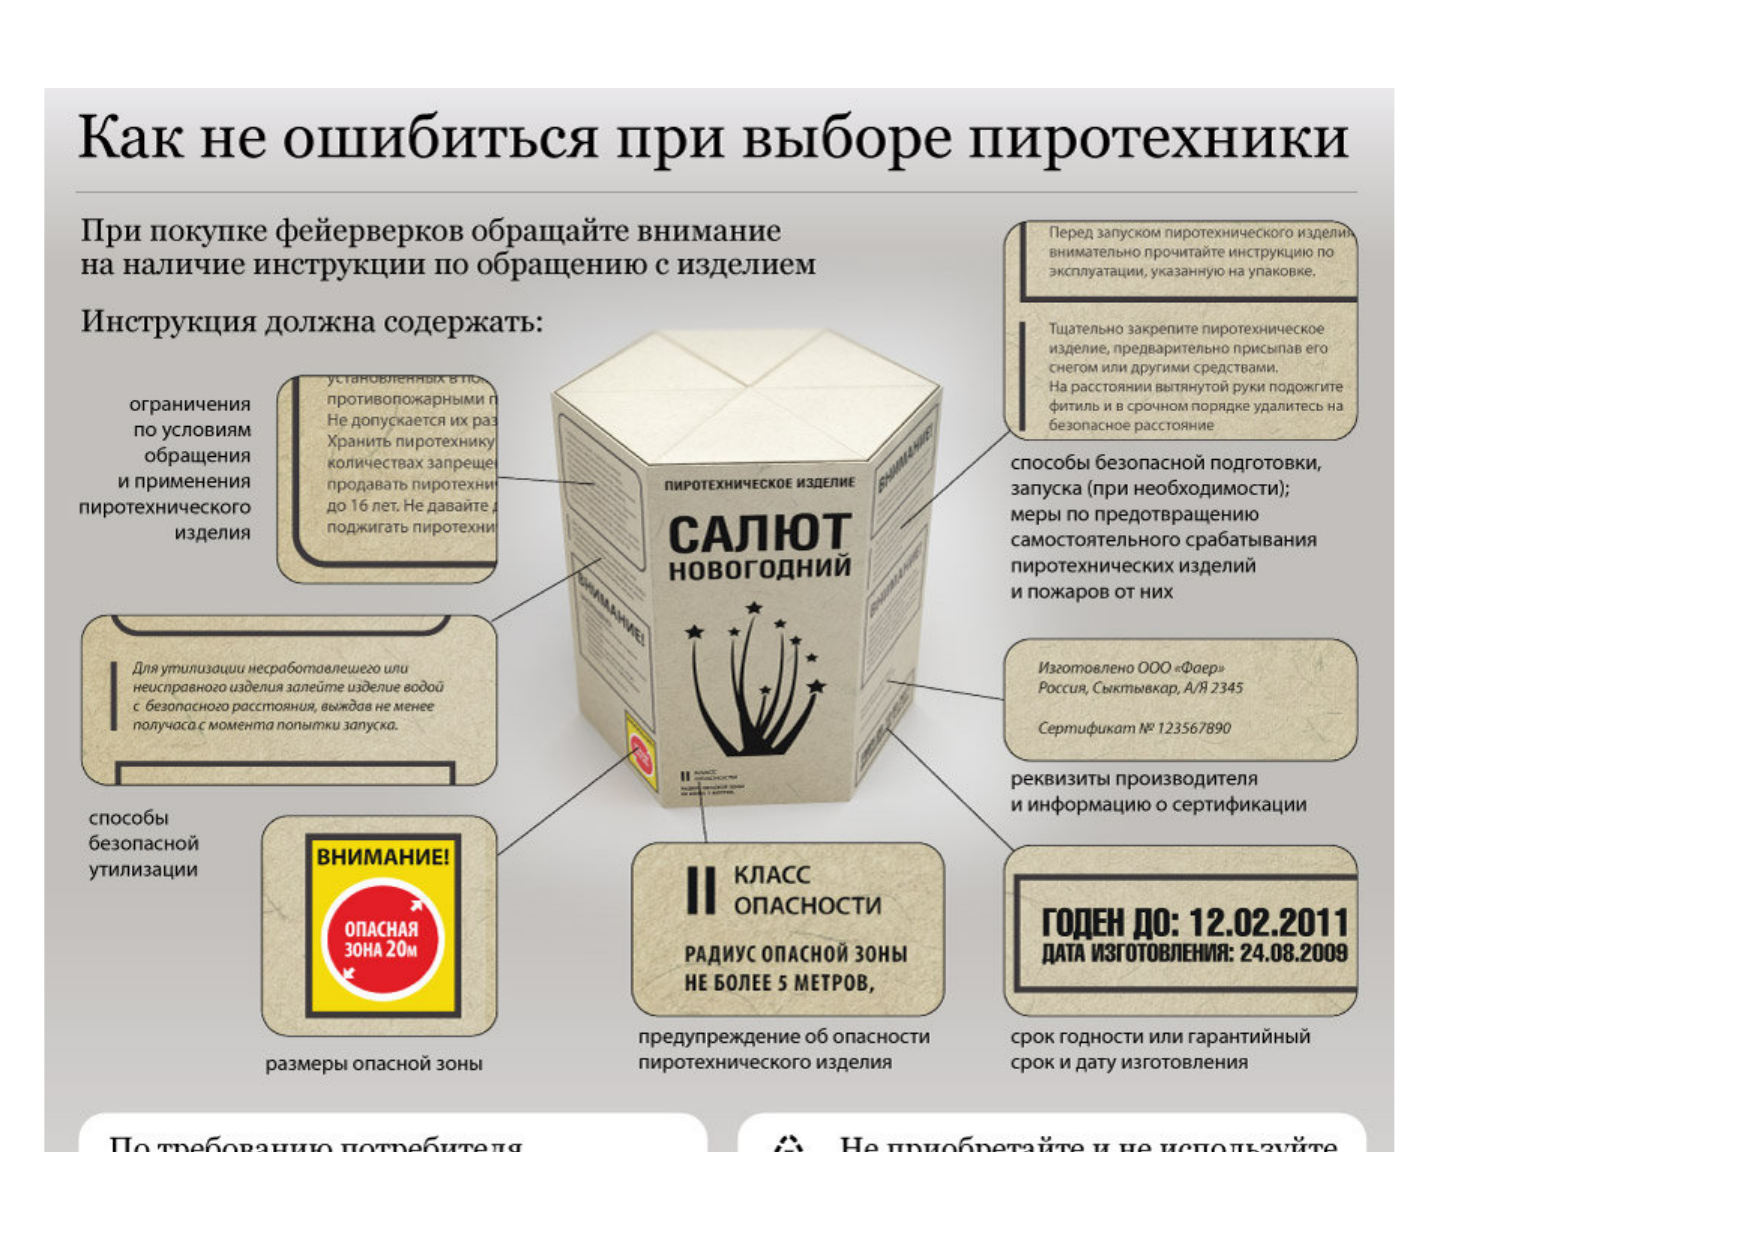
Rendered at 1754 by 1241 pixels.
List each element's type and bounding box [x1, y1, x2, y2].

picture [44, 88, 1395, 1152]
